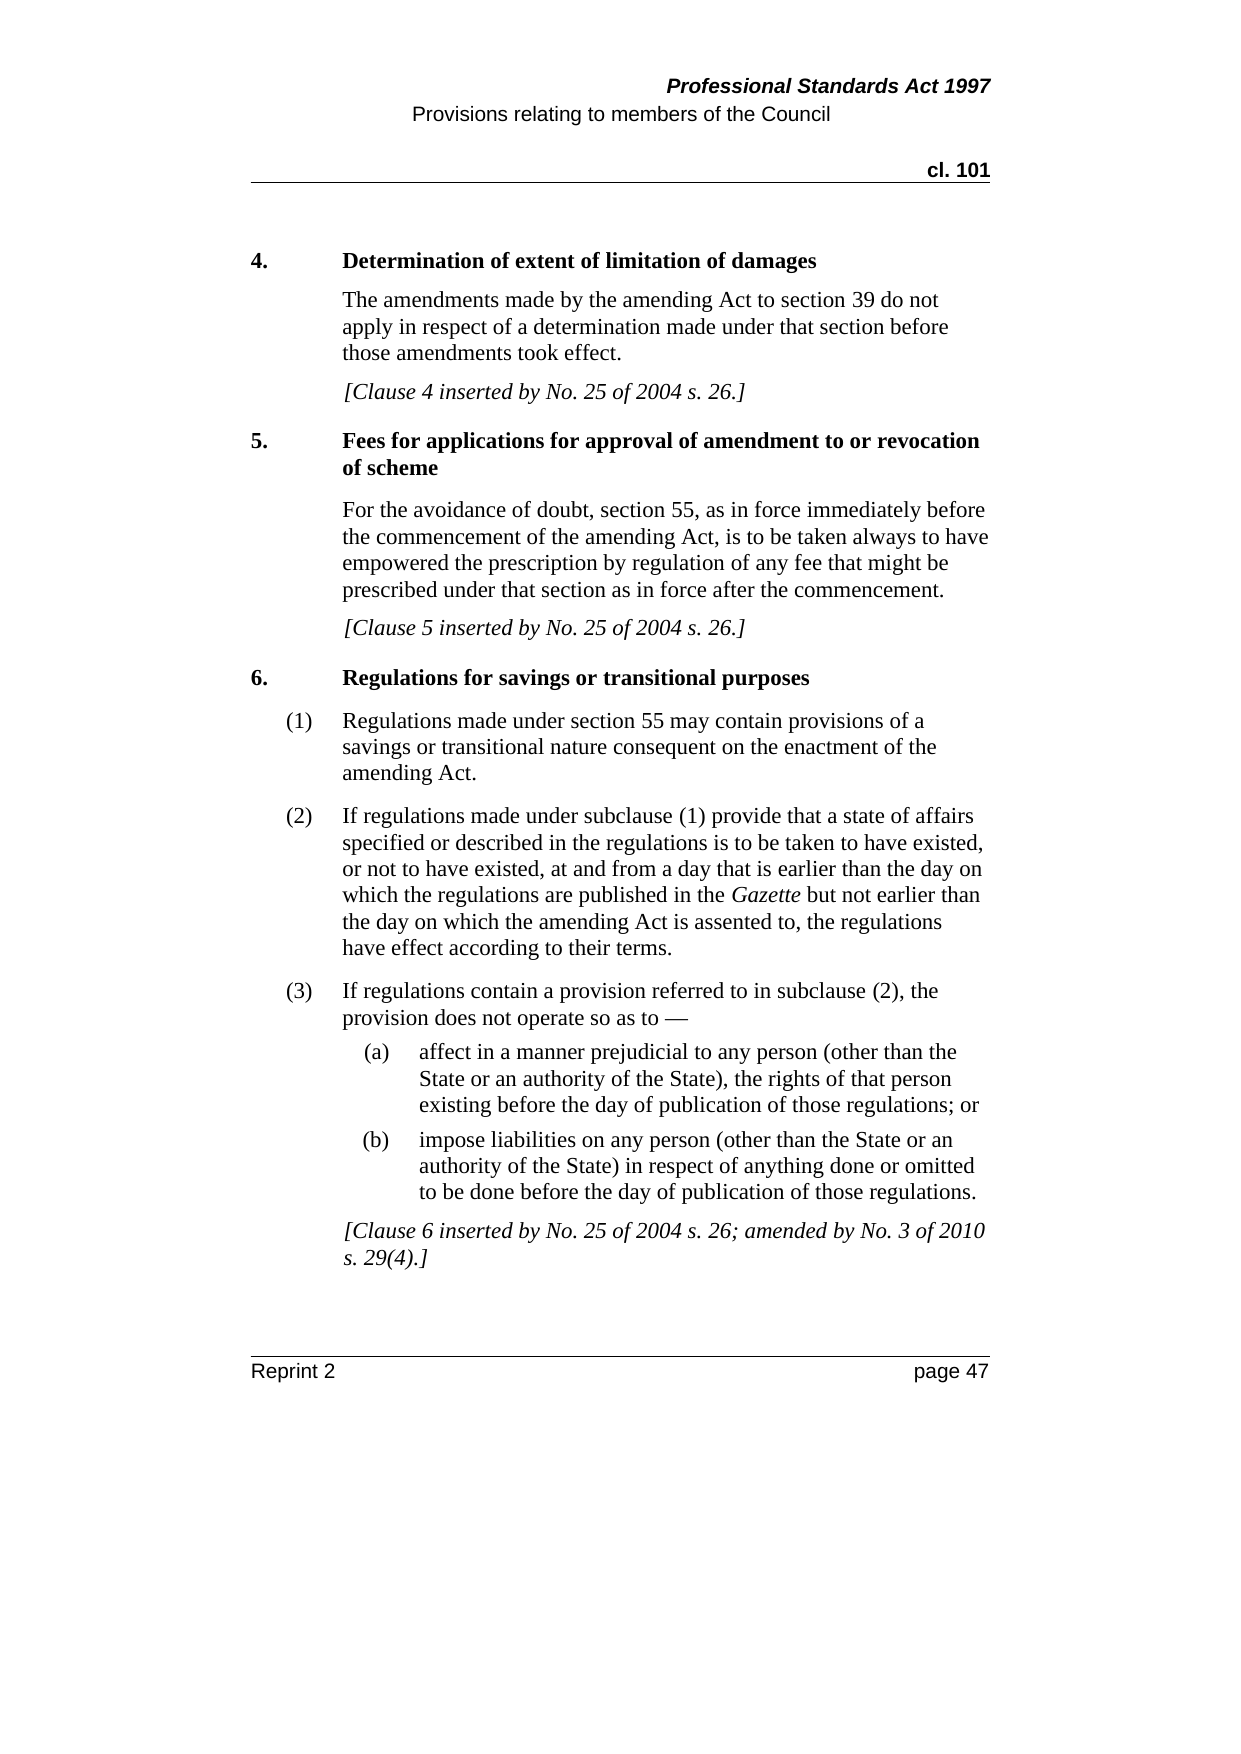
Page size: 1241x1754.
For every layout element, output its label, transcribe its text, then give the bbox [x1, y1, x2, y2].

text For the avoidance of doubt, section 55, as in force immediately before the commencement of the amending Act, is to be taken always to have empowered the prescription by regulation of any fee that might be prescribed under that section as in force after the commencement. [251, 497, 990, 602]
text (3) If regulations contain a provision referred to in subclause (2), the provision does not operate so as to — [251, 977, 990, 1030]
subtitle 4. Determination of extent of limitation of damages [251, 247, 990, 274]
text (b) impose liabilities on any person (other than the State or an authority of the State) in respect of anything done or omitted to be done before the day of publication of those regulations. [251, 1126, 990, 1205]
text [Clause 5 inserted by No. 25 of 2004 s. 26.] [251, 614, 990, 641]
subtitle 6. Regulations for savings or transitional purposes [251, 664, 990, 690]
text (a) affect in a manner prejudicial to any person (other than the State or an authority of the State), the rights of that person existing before the day of publication of those regulations; or [251, 1038, 990, 1117]
text (1) Regulations made under section 55 may contain provisions of a savings or transitional nature consequent on the enactment of the amending Act. [251, 707, 990, 786]
text The amendments made by the amending Act to section 39 do not apply in respect of a determination made under that section before those amendments took effect. [251, 286, 990, 365]
text [Clause 4 inserted by No. 25 of 2004 s. 26.] [251, 378, 990, 404]
subtitle 5. Fees for applications for approval of amendment to or revocation of scheme [251, 427, 990, 480]
text [Clause 6 inserted by No. 25 of 2004 s. 26; amended by No. 3 of 2010 s. 29(4).] [251, 1217, 990, 1270]
text (2) If regulations made under subclause (1) provide that a state of affairs specified or described in the regulations is to be taken to have existed, or not to have existed, at and from a day that is earlier than the day on which the regulations are published in the Gazette but not earlier than the day on which the amending Act is assented to, the regulations have effect according to their terms. [251, 802, 990, 961]
